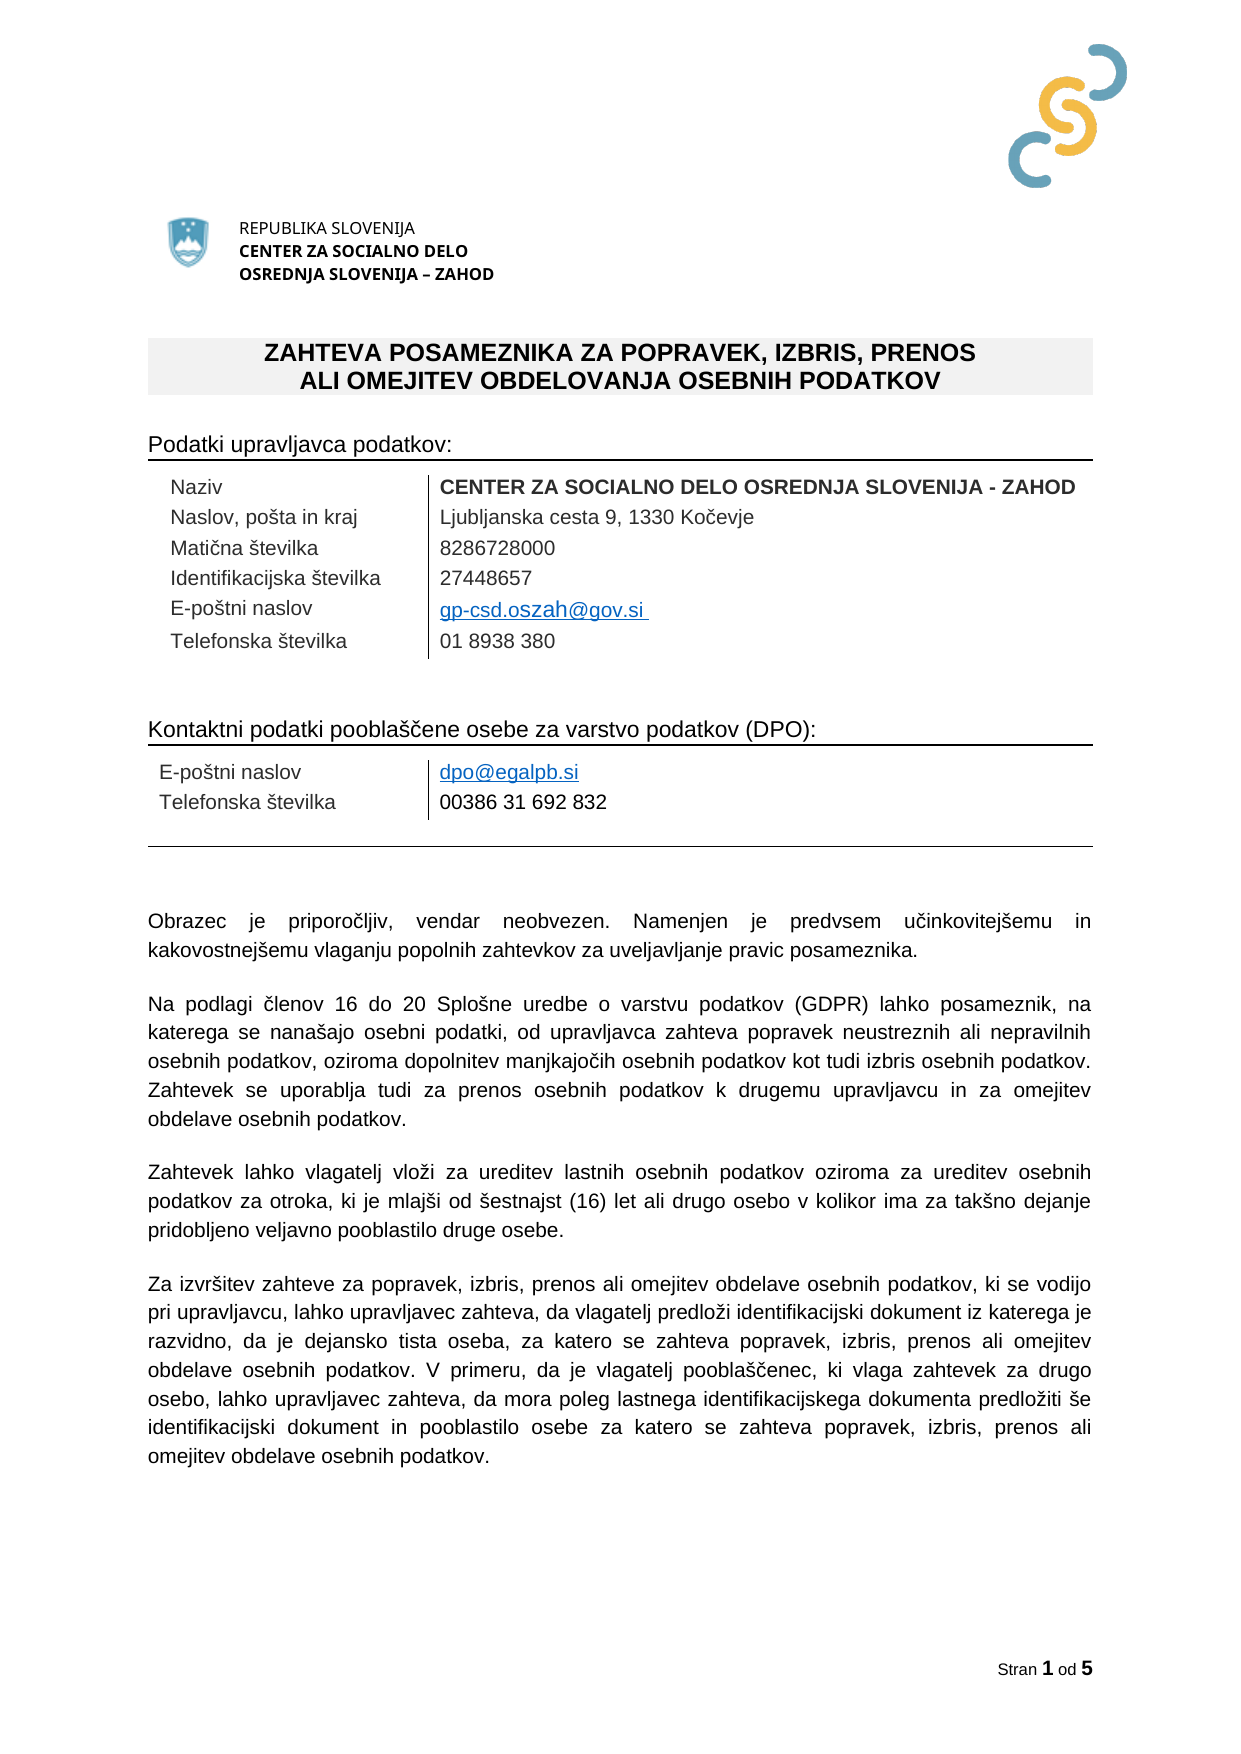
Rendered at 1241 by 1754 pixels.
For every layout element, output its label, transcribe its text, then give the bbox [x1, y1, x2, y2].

table_header dpo@egalpb.si [429, 760, 1091, 790]
table_cell E-poštni naslov [159, 596, 428, 628]
text ALI OMEJITEV OBDELOVANJA OSEBNIH PODATKOV [148, 366, 1093, 395]
table_cell Matična številka [159, 535, 428, 566]
text Za izvršitev zahteve za popravek, izbris, prenos ali omejitev obdelave osebnih podatkov, ki se vodijo pri upravljavcu, lahko upravljavec zahteva, da vlagatelj predloži identifikacijski dokument iz katerega je razvidno, da je dejansko tista oseba, za katero se zahteva popravek, izbris, prenos ali omejitev obdelave osebnih podatkov. V primeru, da je vlagatelj pooblaščenec, ki vlaga zahtevek za drugo osebo, lahko upravljavec zahteva, da mora poleg lastnega identifikacijskega dokumenta predložiti še identifikacijski dokument in pooblastilo osebe za katero se zahteva popravek, izbris, prenos ali omejitev obdelave osebnih podatkov. [148, 1271, 1093, 1468]
text Obrazec je priporočljiv, vendar neobvezen. Namenjen je predvsem učinkovitejšemu in kakovostnejšemu vlaganju popolnih zahtevkov za uveljavljanje pravic posameznika. [148, 909, 1093, 962]
table_cell Telefonska številka [148, 790, 428, 820]
table_header Naziv [159, 475, 428, 505]
table_cell Naslov, pošta in kraj [159, 505, 428, 535]
picture [1008, 44, 1127, 188]
table_cell gp-csd.oszah@gov.si [429, 596, 1093, 628]
table_cell Identifikacijska številka [159, 566, 428, 596]
text ZAHTEVA POSAMEZNIKA ZA POPRAVEK, IZBRIS, PRENOS [148, 338, 1093, 366]
table_cell 00386 31 692 832 [429, 790, 1091, 820]
table_cell 27448657 [429, 566, 1093, 596]
table_cell Ljubljanska cesta 9, 1330 Kočevje [429, 505, 1093, 535]
table_cell 8286728000 [429, 535, 1093, 566]
text Zahtevek lahko vlagatelj vloži za ureditev lastnih osebnih podatkov oziroma za ureditev osebnih podatkov za otroka, ki je mlajši od šestnajst (16) let ali drugo osebo v kolikor ima za takšno dejanje pridobljeno veljavno pooblastilo druge osebe. [148, 1160, 1093, 1242]
table_header E-poštni naslov [148, 760, 428, 790]
text Na podlagi členov 16 do 20 Splošne uredbe o varstvu podatkov (GDPR) lahko posameznik, na katerega se nanašajo osebni podatki, od upravljavca zahteva popravek neustreznih ali nepravilnih osebnih podatkov, oziroma dopolnitev manjkajočih osebnih podatkov kot tudi izbris osebnih podatkov. Zahtevek se uporablja tudi za prenos osebnih podatkov k drugemu upravljavcu in za omejitev obdelave osebnih podatkov. [148, 991, 1093, 1130]
table_cell 01 8938 380 [429, 629, 1093, 659]
text Podatki upravljavca podatkov: [148, 431, 1093, 459]
picture [158, 207, 220, 277]
table_cell Telefonska številka [159, 629, 428, 659]
text Kontaktni podatki pooblaščene osebe za varstvo podatkov (DPO): [148, 716, 1093, 744]
table_header CENTER ZA SOCIALNO DELO OSREDNJA SLOVENIJA - ZAHOD [429, 475, 1093, 505]
